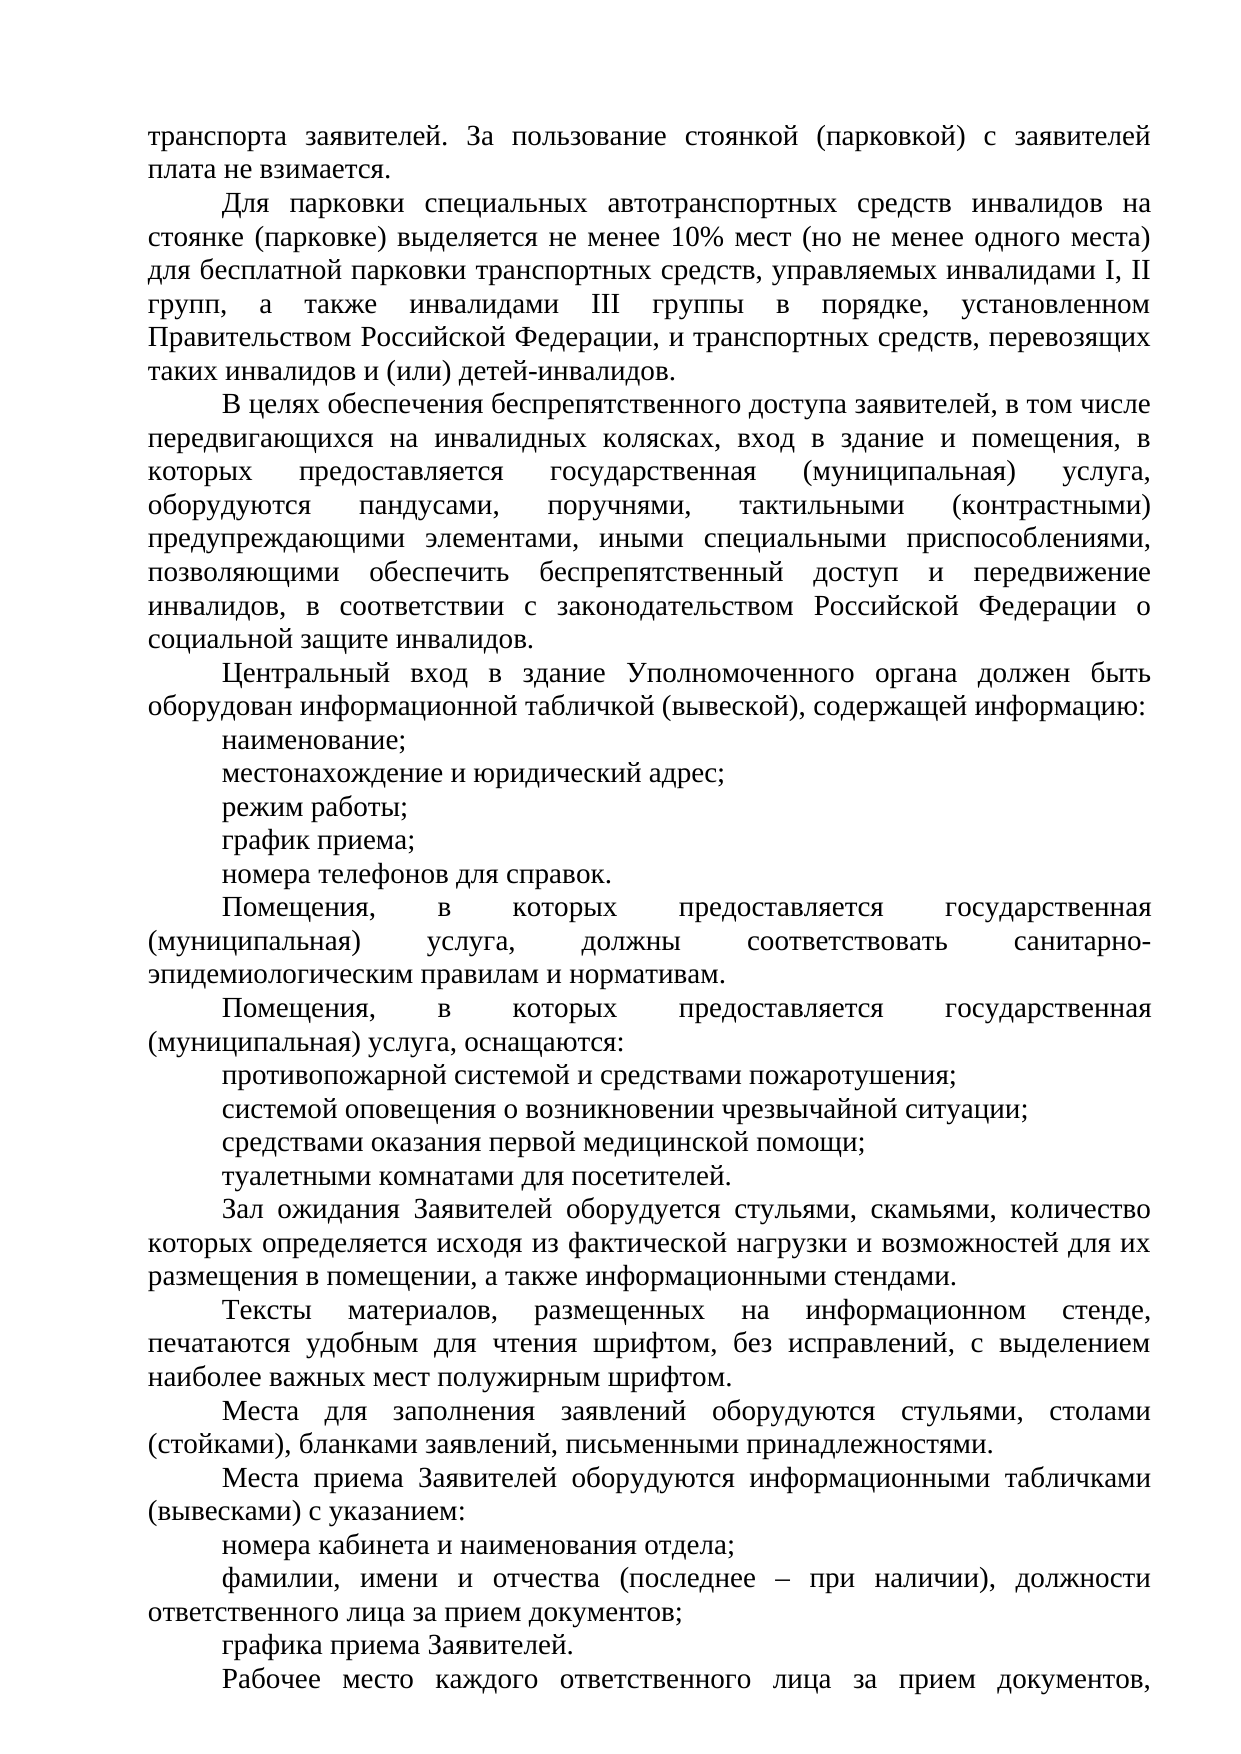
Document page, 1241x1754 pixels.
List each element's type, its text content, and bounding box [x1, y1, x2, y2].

text режим работы; [222, 789, 1152, 822]
text Зал ожидания Заявителей оборудуется стульями, скамьями, количество которых определяется исходя из фактической нагрузки и возможностей для их размещения в помещении, а также информационными стендами. [148, 1191, 1152, 1292]
text Тексты материалов, размещенных на информационном стенде, печатаются удобным для чтения шрифтом, без исправлений, с выделением наиболее важных мест полужирным шрифтом. [148, 1292, 1152, 1393]
text Помещения, в которых предоставляется государственная (муниципальная) услуга, должны соответствовать санитарно-эпидемиологическим правилам и нормативам. [148, 889, 1152, 990]
text графика приема Заявителей. [148, 1627, 1152, 1661]
text номера кабинета и наименования отдела; [148, 1527, 1152, 1560]
text местонахождение и юридический адрес; [222, 755, 1152, 789]
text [148, 1661, 1152, 1694]
text наименование; [222, 722, 1152, 755]
text туалетными комнатами для посетителей. [148, 1158, 1152, 1191]
text Места приема Заявителей оборудуются информационными табличками (вывесками) с указанием: [148, 1460, 1152, 1527]
text Места для заполнения заявлений оборудуются стульями, столами (стойками), бланками заявлений, письменными принадлежностями. [148, 1393, 1152, 1460]
text Для парковки специальных автотранспортных средств инвалидов на стоянке (парковке) выделяется не менее 10% мест (но не менее одного места) для бесплатной парковки транспортных средств, управляемых инвалидами I, II групп, а также инвалидами III группы в порядке, установленном Правительством Российской Федерации, и транспортных средств, перевозящих таких инвалидов и (или) детей-инвалидов. [148, 185, 1152, 386]
text график приема; [222, 822, 1152, 856]
text средствами оказания первой медицинской помощи; [148, 1124, 1152, 1158]
text фамилии, имени и отчества (последнее – при наличии), должности ответственного лица за прием документов; [148, 1560, 1152, 1627]
text Помещения, в которых предоставляется государственная (муниципальная) услуга, оснащаются: [148, 990, 1152, 1057]
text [148, 118, 1152, 185]
text В целях обеспечения беспрепятственного доступа заявителей, в том числе передвигающихся на инвалидных колясках, вход в здание и помещения, в которых предоставляется государственная (муниципальная) услуга, оборудуются пандусами, поручнями, тактильными (контрастными) предупреждающими элементами, иными специальными приспособлениями, позволяющими обеспечить беспрепятственный доступ и передвижение инвалидов, в соответствии с законодательством Российской Федерации о социальной защите инвалидов. [148, 386, 1152, 655]
text Центральный вход в здание Уполномоченного органа должен быть оборудован информационной табличкой (вывеской), содержащей информацию: [148, 655, 1152, 722]
text номера телефонов для справок. [222, 856, 1152, 889]
text системой оповещения о возникновении чрезвычайной ситуации; [148, 1091, 1152, 1124]
text противопожарной системой и средствами пожаротушения; [148, 1057, 1152, 1091]
